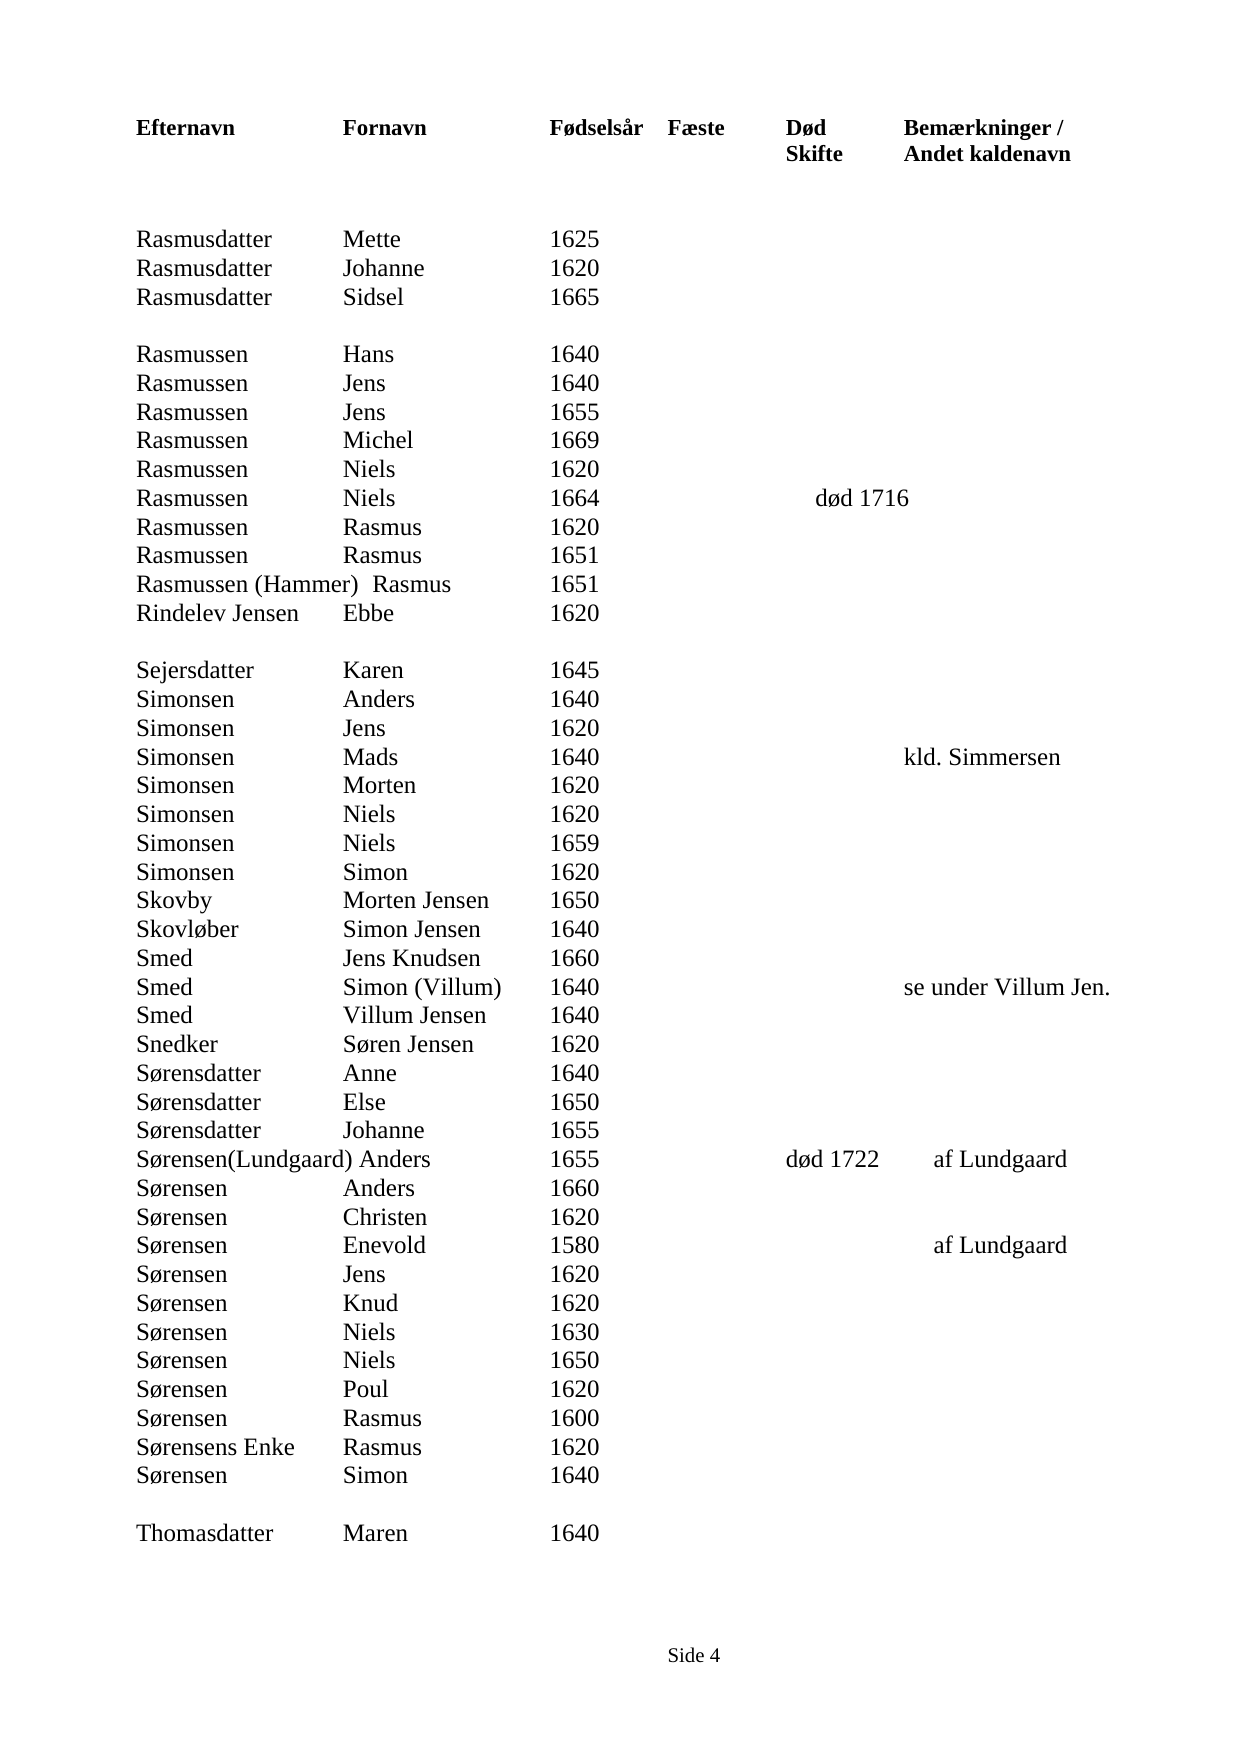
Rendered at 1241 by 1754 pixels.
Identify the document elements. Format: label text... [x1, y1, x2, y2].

text Rasmusdatter Mette 1625 [136, 224, 1146, 253]
text Thomasdatter Maren 1640 [136, 1518, 1146, 1547]
text Smed Simon (Villum) 1640 se under Villum Jen. [136, 972, 1146, 1001]
text Sørensen Niels 1650 [136, 1346, 1146, 1374]
text Sørensen Niels 1630 [136, 1317, 1146, 1346]
text Sørensdatter Else 1650 [136, 1087, 1146, 1116]
text Rasmussen Jens 1655 [136, 397, 1146, 426]
text Simonsen Jens 1620 [136, 713, 1146, 742]
text Rasmussen Rasmus 1620 [136, 512, 1146, 541]
text Rasmusdatter Johanne 1620 [136, 253, 1146, 282]
text Simonsen Niels 1620 [136, 799, 1146, 828]
text Rasmussen Jens 1640 [136, 368, 1146, 397]
text Sørensen Enevold 1580 af Lundgaard [136, 1231, 1146, 1259]
text Rasmussen Niels 1620 [136, 454, 1146, 483]
text Rasmusdatter Sidsel 1665 [136, 282, 1146, 311]
text Skovløber Simon Jensen 1640 [136, 914, 1146, 943]
text Sørensen Jens 1620 [136, 1259, 1146, 1288]
text Efternavn Fornavn Fødselsår Fæste Død Bemærkninger / [136, 114, 1146, 141]
text Simonsen Niels 1659 [136, 828, 1146, 857]
text Rasmussen Michel 1669 [136, 426, 1146, 454]
text Rasmussen Rasmus 1651 [136, 541, 1146, 569]
text Rasmussen Hans 1640 [136, 339, 1146, 368]
text Sørensen Christen 1620 [136, 1202, 1146, 1231]
text Simonsen Morten 1620 [136, 771, 1146, 799]
text Rindelev Jensen Ebbe 1620 [136, 598, 1146, 627]
text Smed Jens Knudsen 1660 [136, 943, 1146, 972]
text Smed Villum Jensen 1640 [136, 1001, 1146, 1029]
text Sørensens Enke Rasmus 1620 [136, 1432, 1146, 1461]
text Skifte Andet kaldenavn [136, 141, 1146, 167]
text Side 4 [136, 1643, 1146, 1667]
text Sørensen Simon 1640 [136, 1461, 1146, 1489]
text Skovby Morten Jensen 1650 [136, 886, 1146, 914]
text Sørensdatter Anne 1640 [136, 1058, 1146, 1087]
text Simonsen Anders 1640 [136, 684, 1146, 713]
text Sørensen Anders 1660 [136, 1173, 1146, 1202]
text Sørensen Knud 1620 [136, 1288, 1146, 1317]
text Simonsen Simon 1620 [136, 857, 1146, 886]
text Sørensen Rasmus 1600 [136, 1403, 1146, 1432]
text Rasmussen Niels 1664 død 1716 [136, 483, 1146, 512]
text Sørensen(Lundgaard) Anders 1655 død 1722 af Lundgaard [136, 1144, 1146, 1173]
text Sørensdatter Johanne 1655 [136, 1116, 1146, 1144]
text Rasmussen (Hammer) Rasmus 1651 [136, 569, 1146, 598]
text Sørensen Poul 1620 [136, 1374, 1146, 1403]
text Snedker Søren Jensen 1620 [136, 1029, 1146, 1058]
text Simonsen Mads 1640 kld. Simmersen [136, 742, 1146, 771]
text Sejersdatter Karen 1645 [136, 656, 1146, 684]
